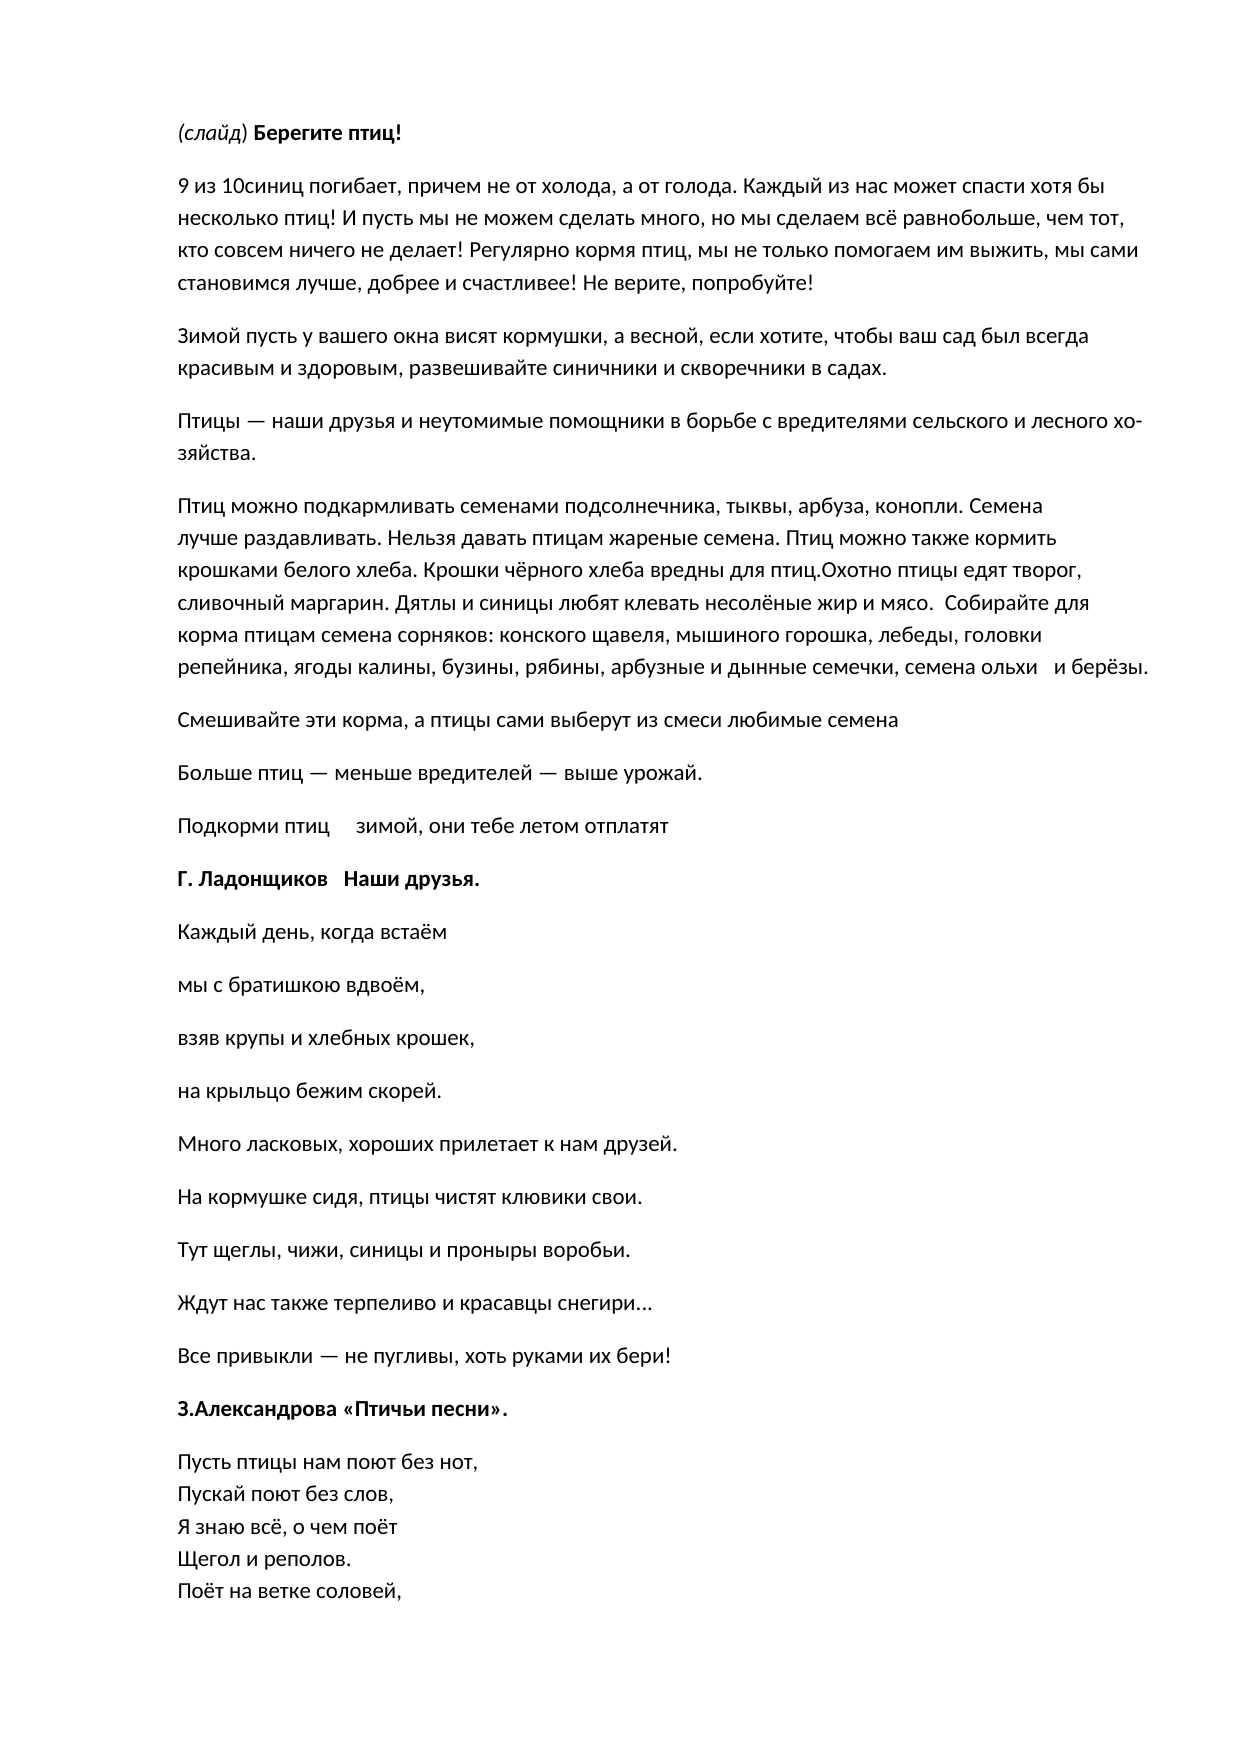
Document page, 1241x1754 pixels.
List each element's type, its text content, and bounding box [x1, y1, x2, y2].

text Зимой пусть у вашего окна висят кормушки, а весной, если хотите, чтобы ваш сад был всегда красивым и здоровым, развешивайте синичники и скворечники в садах. [177, 321, 1152, 381]
text Все привыкли — не пугливы, хоть руками их бери! [177, 1341, 1152, 1369]
text (слайд) Берегите птиц! [177, 118, 1152, 146]
text 9 из 10синиц погибает, причем не от холода, а от голода. Каждый из нас может спасти хотя бы несколько птиц! И пусть мы не можем сделать много, но мы сделаем всё равнобольше, чем тот, кто совсем ничего не делает! Регулярно кормя птиц, мы не только помогаем им выжить, мы сами становимся лучше, добрее и счастливее! Не верите, попробуйте! [177, 171, 1152, 296]
text На кормушке сидя, птицы чистят клювики свои. [177, 1182, 1152, 1210]
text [177, 1447, 1152, 1604]
text Больше птиц — меньше вредителей — выше урожай. [177, 758, 1152, 786]
text З.Александрова «Птичьи песни». [177, 1394, 1152, 1422]
text Птицы — наши друзья и неутомимые помощники в борьбе с вредителями сельского и лесного хозяйства. [177, 406, 1152, 466]
text Птиц можно подкармливать семенами подсолнечника, тыквы, арбуза, конопли. Семена лучше раздавливать. Нельзя давать птицам жареные семена. Птиц можно также кормить крошками белого хлеба. Крошки чёрного хлеба вредны для птиц.Охотно птицы едят творог, сливочный маргарин. Дятлы и синицы любят клевать несолёные жир и мясо. Собирайте для корма птицам семена сорняков: конского щавеля, мышиного горошка, лебеды, головки репейника, ягоды калины, бузины, рябины, арбузные и дынные семечки, семена ольхи и берёзы. [177, 491, 1152, 680]
text Много ласковых, хороших прилетает к нам друзей. [177, 1129, 1152, 1157]
text Каждый день, когда встаём [177, 917, 1152, 945]
text Подкорми птиц зимой, они тебе летом отплатят [177, 811, 1152, 839]
text Смешивайте эти корма, а птицы сами выберут из смеси любимые семена [177, 705, 1152, 733]
text Ждут нас также терпеливо и красавцы снегири... [177, 1288, 1152, 1316]
text мы с братишкою вдвоём, [177, 970, 1152, 998]
text на крыльцо бежим скорей. [177, 1076, 1152, 1104]
text взяв крупы и хлебных крошек, [177, 1023, 1152, 1051]
text Г. Ладонщиков Наши друзья. [177, 864, 1152, 892]
text Тут щеглы, чижи, синицы и проныры воробьи. [177, 1235, 1152, 1263]
